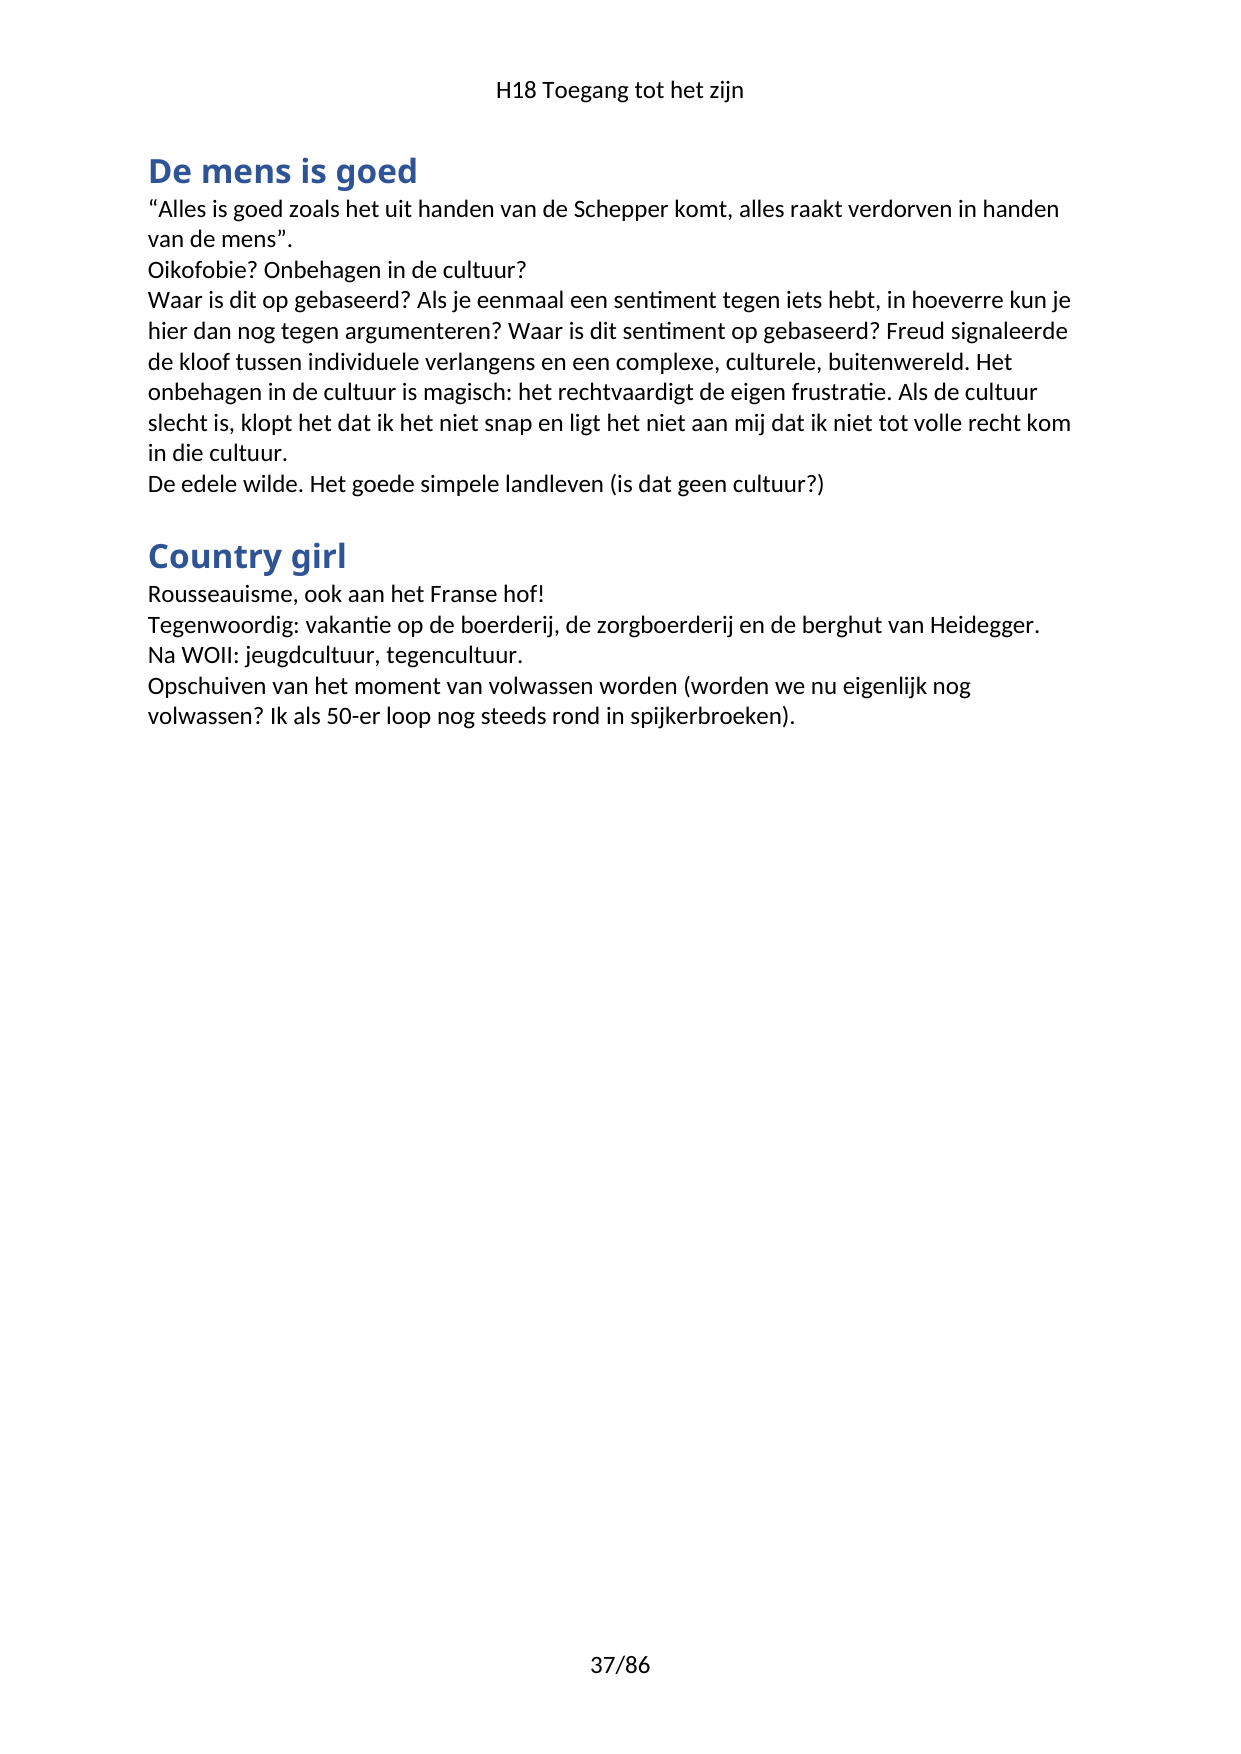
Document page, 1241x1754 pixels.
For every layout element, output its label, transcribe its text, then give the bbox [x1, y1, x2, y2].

text Waar is dit op gebaseerd? Als je eenmaal een sentiment tegen iets hebt, in hoeverre kun je hier dan nog tegen argumenteren? Waar is dit sentiment op gebaseerd? Freud signaleerde de kloof tussen individuele verlangens en een complexe, culturele, buitenwereld. Het onbehagen in de cultuur is magisch: het rechtvaardigt de eigen frustratie. Als de cultuur slecht is, klopt het dat ik het niet snap en ligt het niet aan mij dat ik niet tot volle recht kom in die cultuur. [148, 284, 1093, 468]
text De edele wilde. Het goede simpele landleven (is dat geen cultuur?) [148, 468, 1093, 498]
subtitle De mens is goed [148, 148, 1093, 193]
text Opschuiven van het moment van volwassen worden (worden we nu eigenlijk nog volwassen? Ik als 50-er loop nog steeds rond in spijkerbroeken). [148, 670, 1093, 731]
text Na WOII: jeugdcultuur, tegencultuur. [148, 639, 1093, 670]
text Rousseauisme, ook aan het Franse hof! [148, 578, 1093, 609]
text Oikofobie? Onbehagen in de cultuur? [148, 254, 1093, 284]
text Tegenwoordig: vakantie op de boerderij, de zorgboerderij en de berghut van Heidegger. [148, 609, 1093, 639]
subtitle Country girl [148, 533, 1093, 578]
text “Alles is goed zoals het uit handen van de Schepper komt, alles raakt verdorven in handen van de mens”. [148, 193, 1093, 254]
